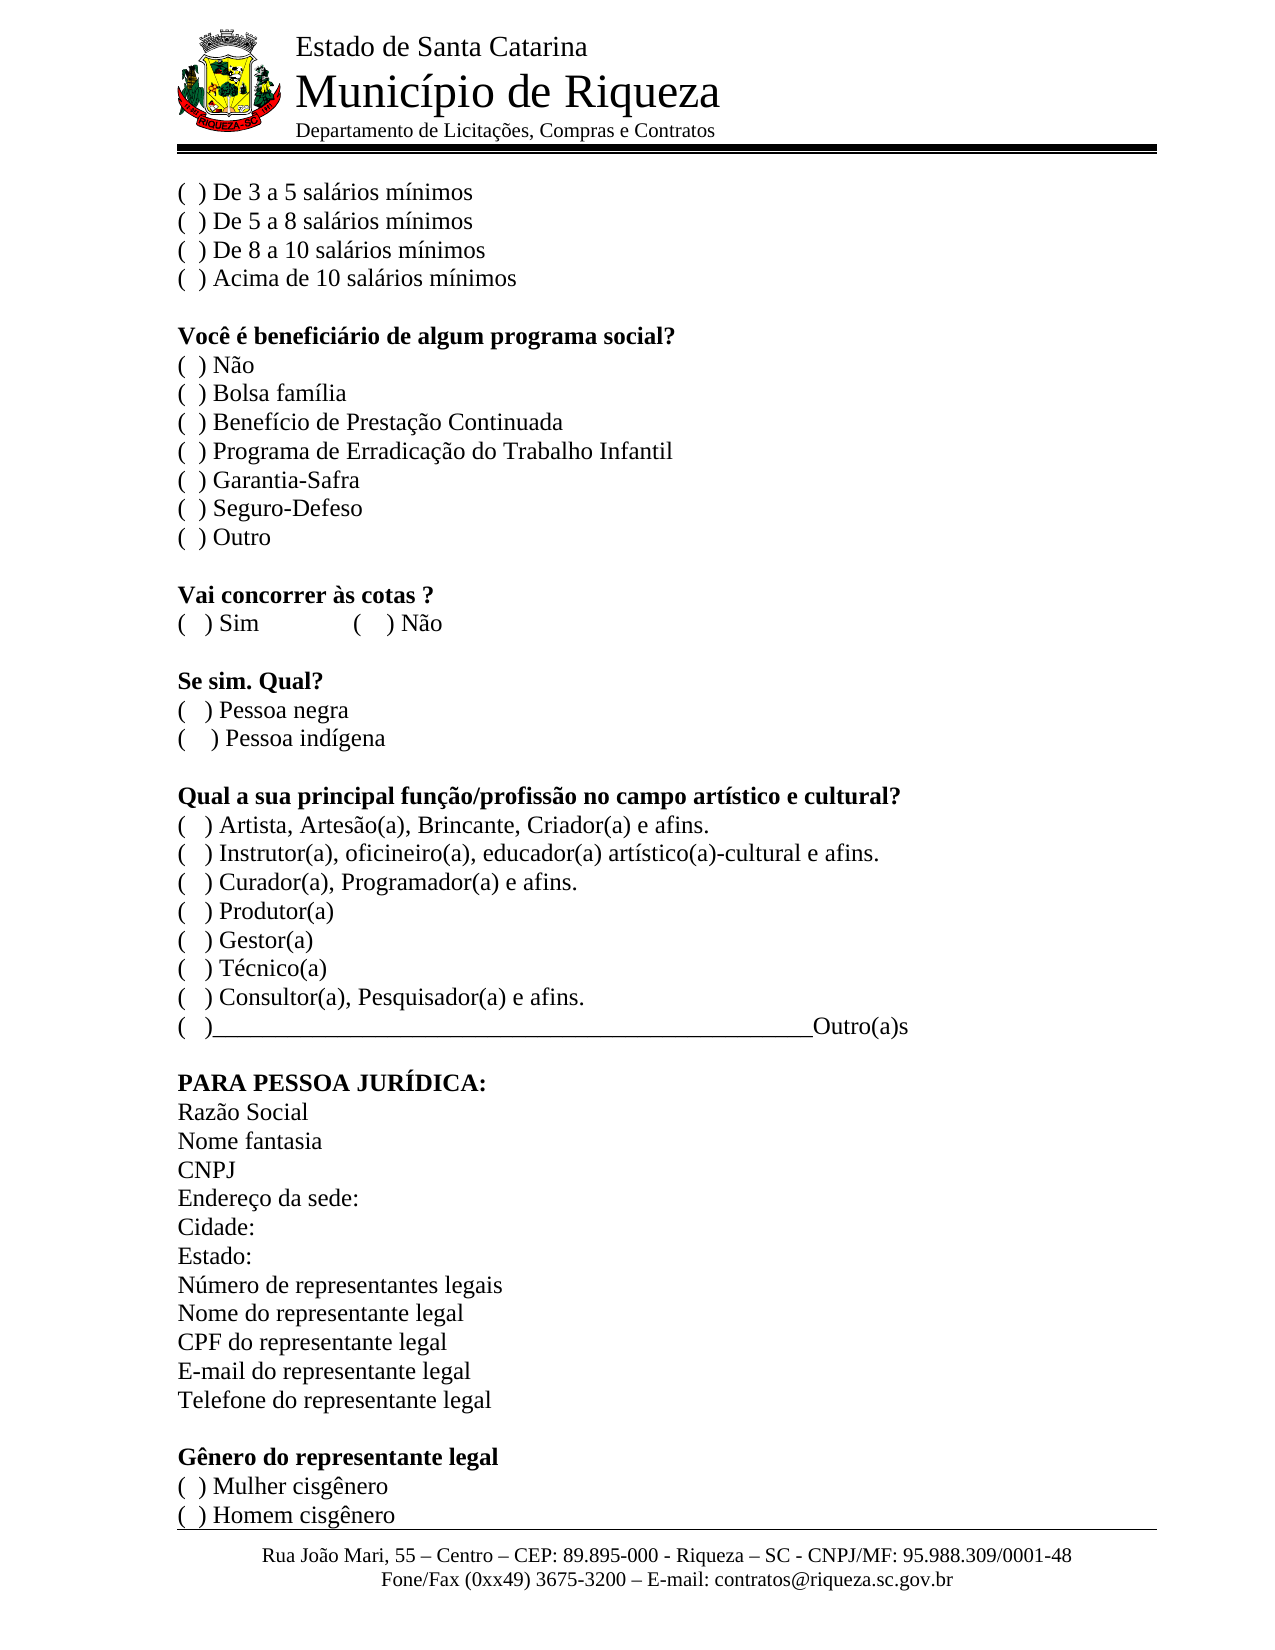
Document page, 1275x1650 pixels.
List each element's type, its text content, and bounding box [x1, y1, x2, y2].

text ( ) Não [177, 350, 1137, 378]
text CNPJ [177, 1155, 1137, 1183]
text ( ) Pessoa negra [177, 695, 1137, 723]
text Gênero do representante legal [177, 1442, 1137, 1471]
text ( ) Artista, Artesão(a), Brincante, Criador(a) e afins. [177, 810, 1137, 838]
text Razão Social [177, 1097, 1137, 1126]
text Telefone do representante legal [177, 1385, 1137, 1413]
text ( ) Instrutor(a), oficineiro(a), educador(a) artístico(a)-cultural e afins. [177, 838, 1137, 867]
text ( ) Homem cisgênero [177, 1500, 1137, 1528]
text ( ) Gestor(a) [177, 925, 1137, 953]
text ( ) Produtor(a) [177, 896, 1137, 925]
text Cidade: [177, 1212, 1137, 1241]
text ( )________________________________________________Outro(a)s [177, 1011, 1137, 1040]
text ( ) Técnico(a) [177, 953, 1137, 982]
text ( ) Acima de 10 salários mínimos [177, 263, 1137, 292]
text Se sim. Qual? [177, 666, 1137, 695]
text Vai concorrer às cotas ? [177, 580, 1137, 608]
text Nome fantasia [177, 1126, 1137, 1155]
text ( ) Outro [177, 522, 1137, 551]
text ( ) De 3 a 5 salários mínimos [177, 177, 1137, 206]
text Você é beneficiário de algum programa social? [177, 321, 1137, 350]
text Qual a sua principal função/profissão no campo artístico e cultural? [177, 781, 1137, 810]
text ( ) Seguro-Defeso [177, 493, 1137, 522]
text Endereço da sede: [177, 1183, 1137, 1212]
text ( ) Bolsa família [177, 378, 1137, 407]
text ( ) Consultor(a), Pesquisador(a) e afins. [177, 982, 1137, 1011]
text ( ) De 5 a 8 salários mínimos [177, 206, 1137, 235]
text PARA PESSOA JURÍDICA: [177, 1068, 1137, 1097]
text ( ) Programa de Erradicação do Trabalho Infantil [177, 436, 1137, 465]
text ( ) De 8 a 10 salários mínimos [177, 235, 1137, 263]
text Nome do representante legal [177, 1298, 1137, 1327]
text ( ) Mulher cisgênero [177, 1471, 1137, 1500]
text E-mail do representante legal [177, 1356, 1137, 1385]
text Estado: [177, 1241, 1137, 1270]
text Número de representantes legais [177, 1270, 1137, 1298]
text ( ) Benefício de Prestação Continuada [177, 407, 1137, 436]
text ( ) Pessoa indígena [177, 723, 1137, 752]
text ( ) Garantia-Safra [177, 465, 1137, 493]
text CPF do representante legal [177, 1327, 1137, 1356]
text ( ) Curador(a), Programador(a) e afins. [177, 867, 1137, 896]
text ( ) Sim ( ) Não [177, 608, 1137, 637]
